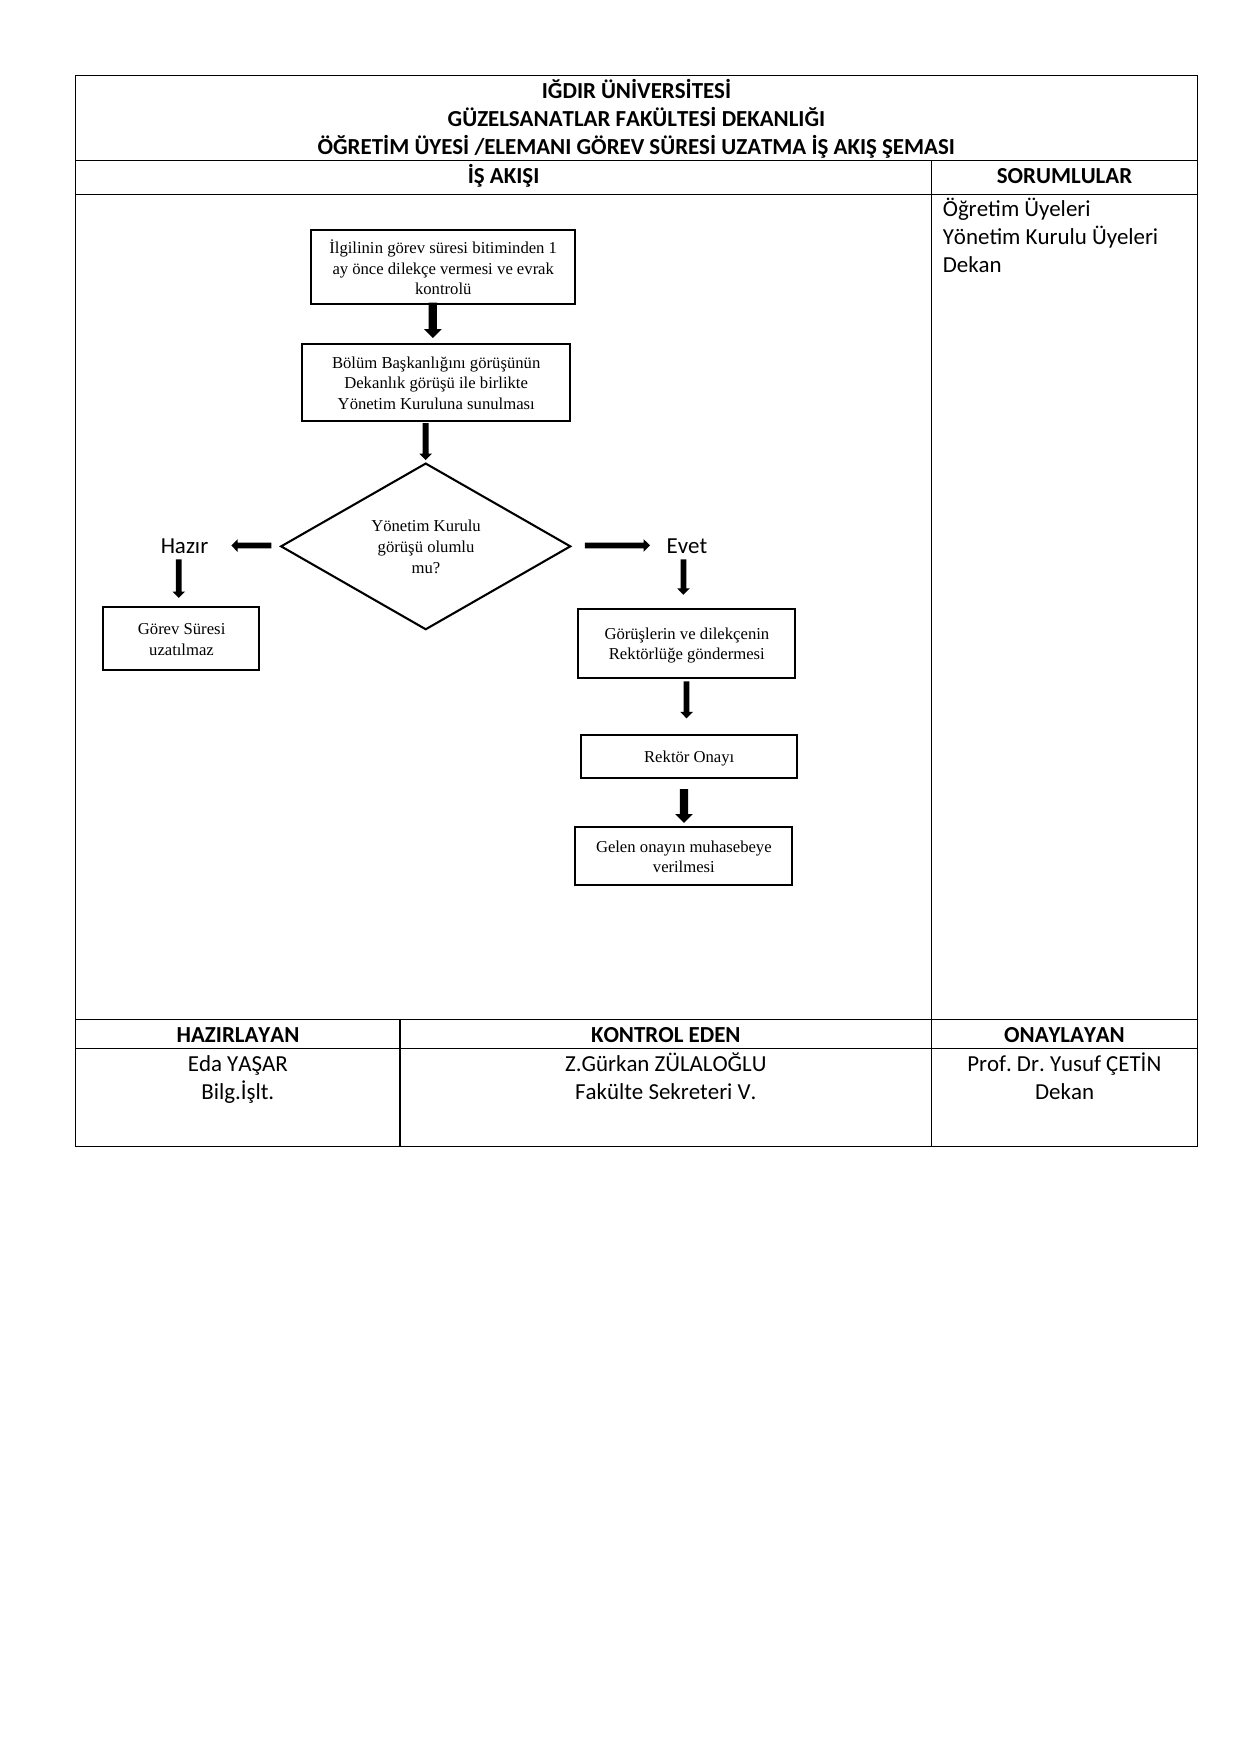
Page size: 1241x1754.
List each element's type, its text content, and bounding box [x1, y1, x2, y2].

table_cell Hazır Evet [76, 195, 931, 1019]
table_cell Eda YAŞAR Bilg.İşlt. [76, 1049, 399, 1146]
table_cell Prof. Dr. Yusuf ÇETİN Dekan [932, 1049, 1197, 1146]
table_cell HAZIRLAYAN [76, 1020, 399, 1048]
table_header IĞDIR ÜNİVERSİTESİ GÜZELSANATLAR FAKÜLTESİ DEKANLIĞI ÖĞRETİM ÜYESİ /ELEMANI GÖREV SÜRESİ UZATMA İŞ AKIŞ ŞEMASI [76, 76, 1197, 160]
table_cell SORUMLULAR [932, 161, 1197, 193]
table_cell ONAYLAYAN [932, 1020, 1197, 1048]
table_cell Z.Gürkan ZÜLALOĞLU Fakülte Sekreteri V. [401, 1049, 931, 1146]
table_cell Öğretim Üyeleri Yönetim Kurulu Üyeleri Dekan [932, 195, 1197, 1019]
table_cell KONTROL EDEN [401, 1020, 931, 1048]
table_cell İŞ AKIŞI [76, 161, 931, 193]
